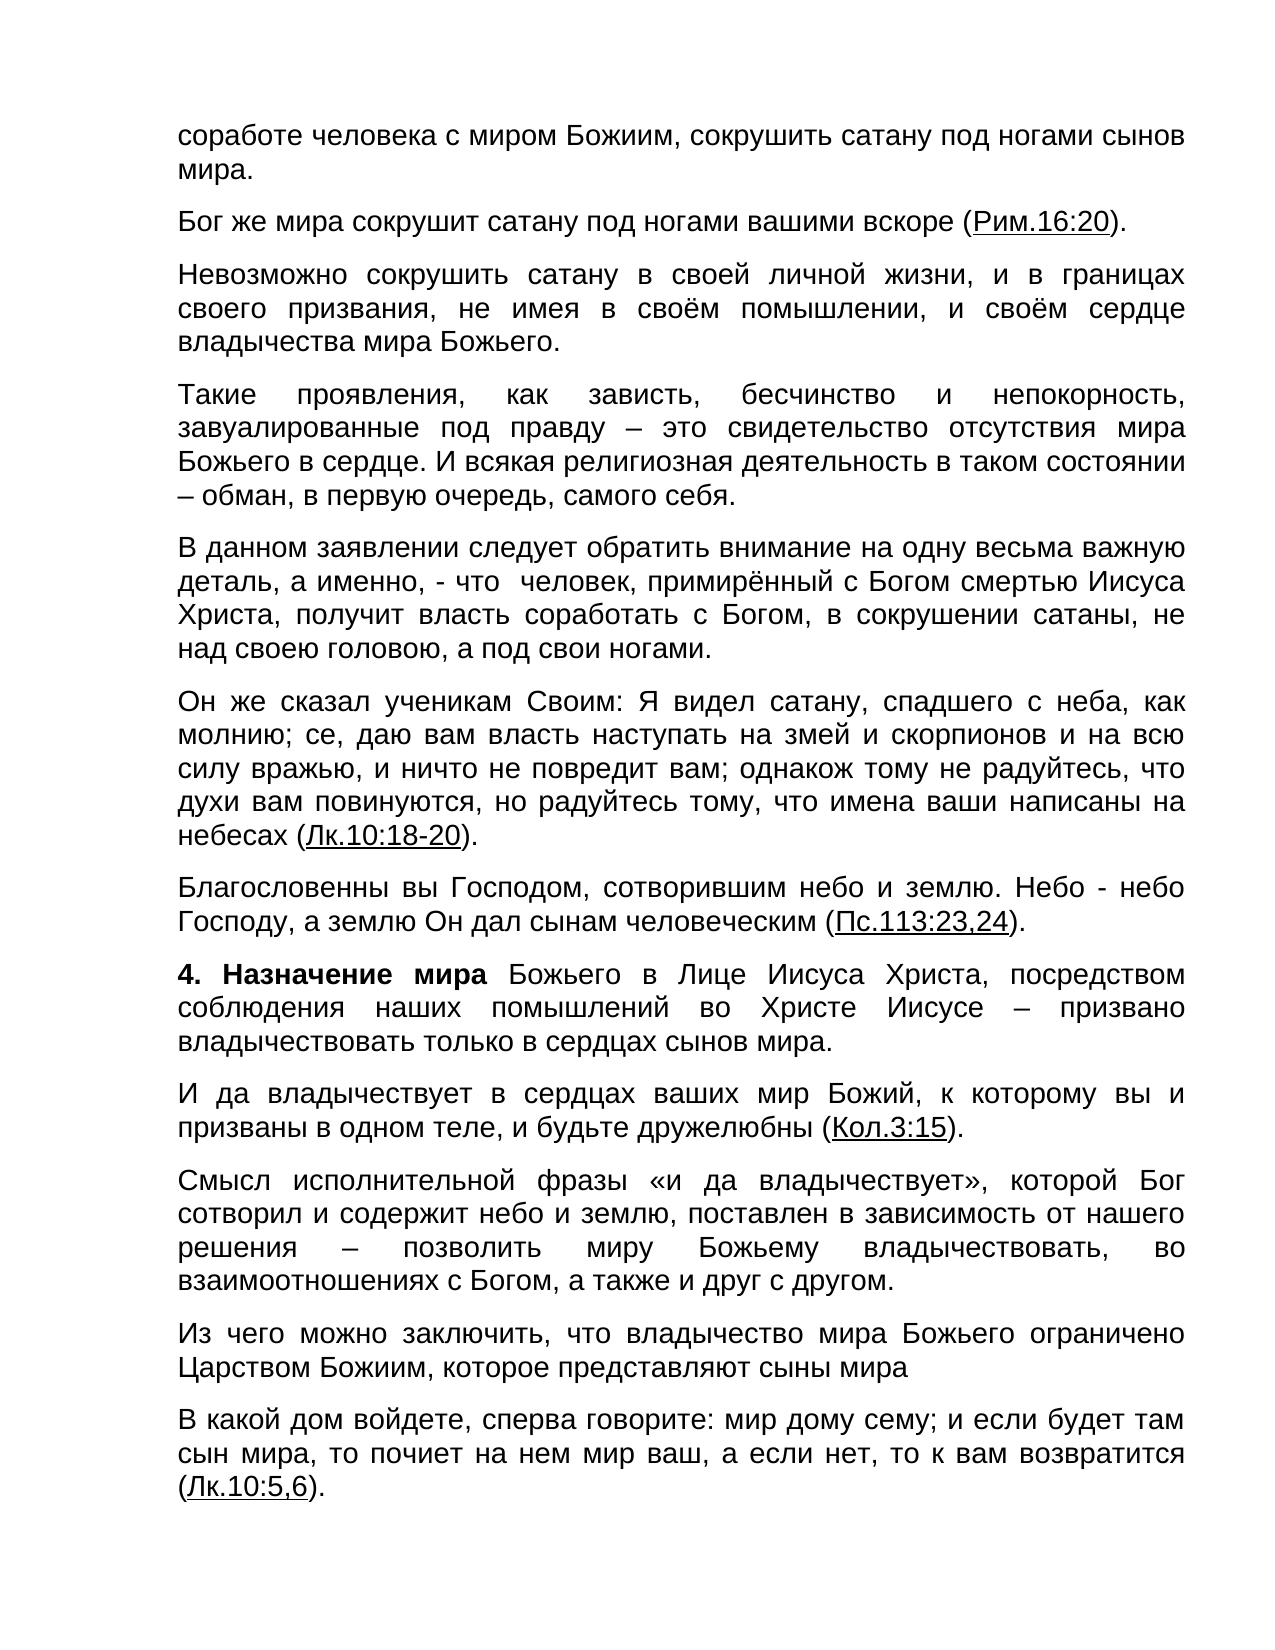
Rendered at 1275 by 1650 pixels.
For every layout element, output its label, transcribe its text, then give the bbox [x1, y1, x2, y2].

text Благословенны вы Господом, сотворившим небо и землю. Небо - небо Господу, а землю Он дал сынам человеческим (Пс.113:23,24). [177, 870, 1186, 937]
text Такие проявления, как зависть, бесчинство и непокорность, завуалированные под правду – это свидетельство отсутствия мира Божьего в сердце. И всякая религиозная деятельность в таком состоянии – обман, в первую очередь, самого себя. [177, 377, 1186, 511]
text Невозможно сокрушить сатану в своей личной жизни, и в границах своего призвания, не имея в своём помышлении, и своём сердце владычества мира Божьего. [177, 257, 1186, 358]
text Из чего можно заключить, что владычество мира Божьего ограничено Царством Божиим, которое представляют сыны мира [177, 1316, 1186, 1383]
text Бог же мира сокрушит сатану под ногами вашими вскоре (Рим.16:20). [177, 204, 1186, 238]
text В какой дом войдете, сперва говорите: мир дому сему; и если будет там сын мира, то почиет на нем мир ваш, а если нет, то к вам возвратится (Лк.10:5,6). [177, 1402, 1186, 1503]
text Смысл исполнительной фразы «и да владычествует», которой Бог сотворил и содержит небо и землю, поставлен в зависимость от нашего решения – позволить миру Божьему владычествовать, во взаимоотношениях с Богом, а также и друг с другом. [177, 1163, 1186, 1297]
text И да владычествует в сердцах ваших мир Божий, к которому вы и призваны в одном теле, и будьте дружелюбны (Кол.3:15). [177, 1076, 1186, 1143]
text В данном заявлении следует обратить внимание на одну весьма важную деталь, а именно, - что человек, примирённый с Богом смертью Иисуса Христа, получит власть соработать с Богом, в сокрушении сатаны, не над своею головою, а под свои ногами. [177, 530, 1186, 664]
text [177, 118, 1186, 185]
text Он же сказал ученикам Своим: Я видел сатану, спадшего с неба, как молнию; се, даю вам власть наступать на змей и скорпионов и на всю силу вражью, и ничто не повредит вам; однакож тому не радуйтесь, что духи вам повинуются, но радуйтесь тому, что имена ваши написаны на небесах (Лк.10:18-20). [177, 683, 1186, 851]
text 4. Назначение мира Божьего в Лице Иисуса Христа, посредством соблюдения наших помышлений во Христе Иисусе – призвано владычествовать только в сердцах сынов мира. [177, 957, 1186, 1057]
